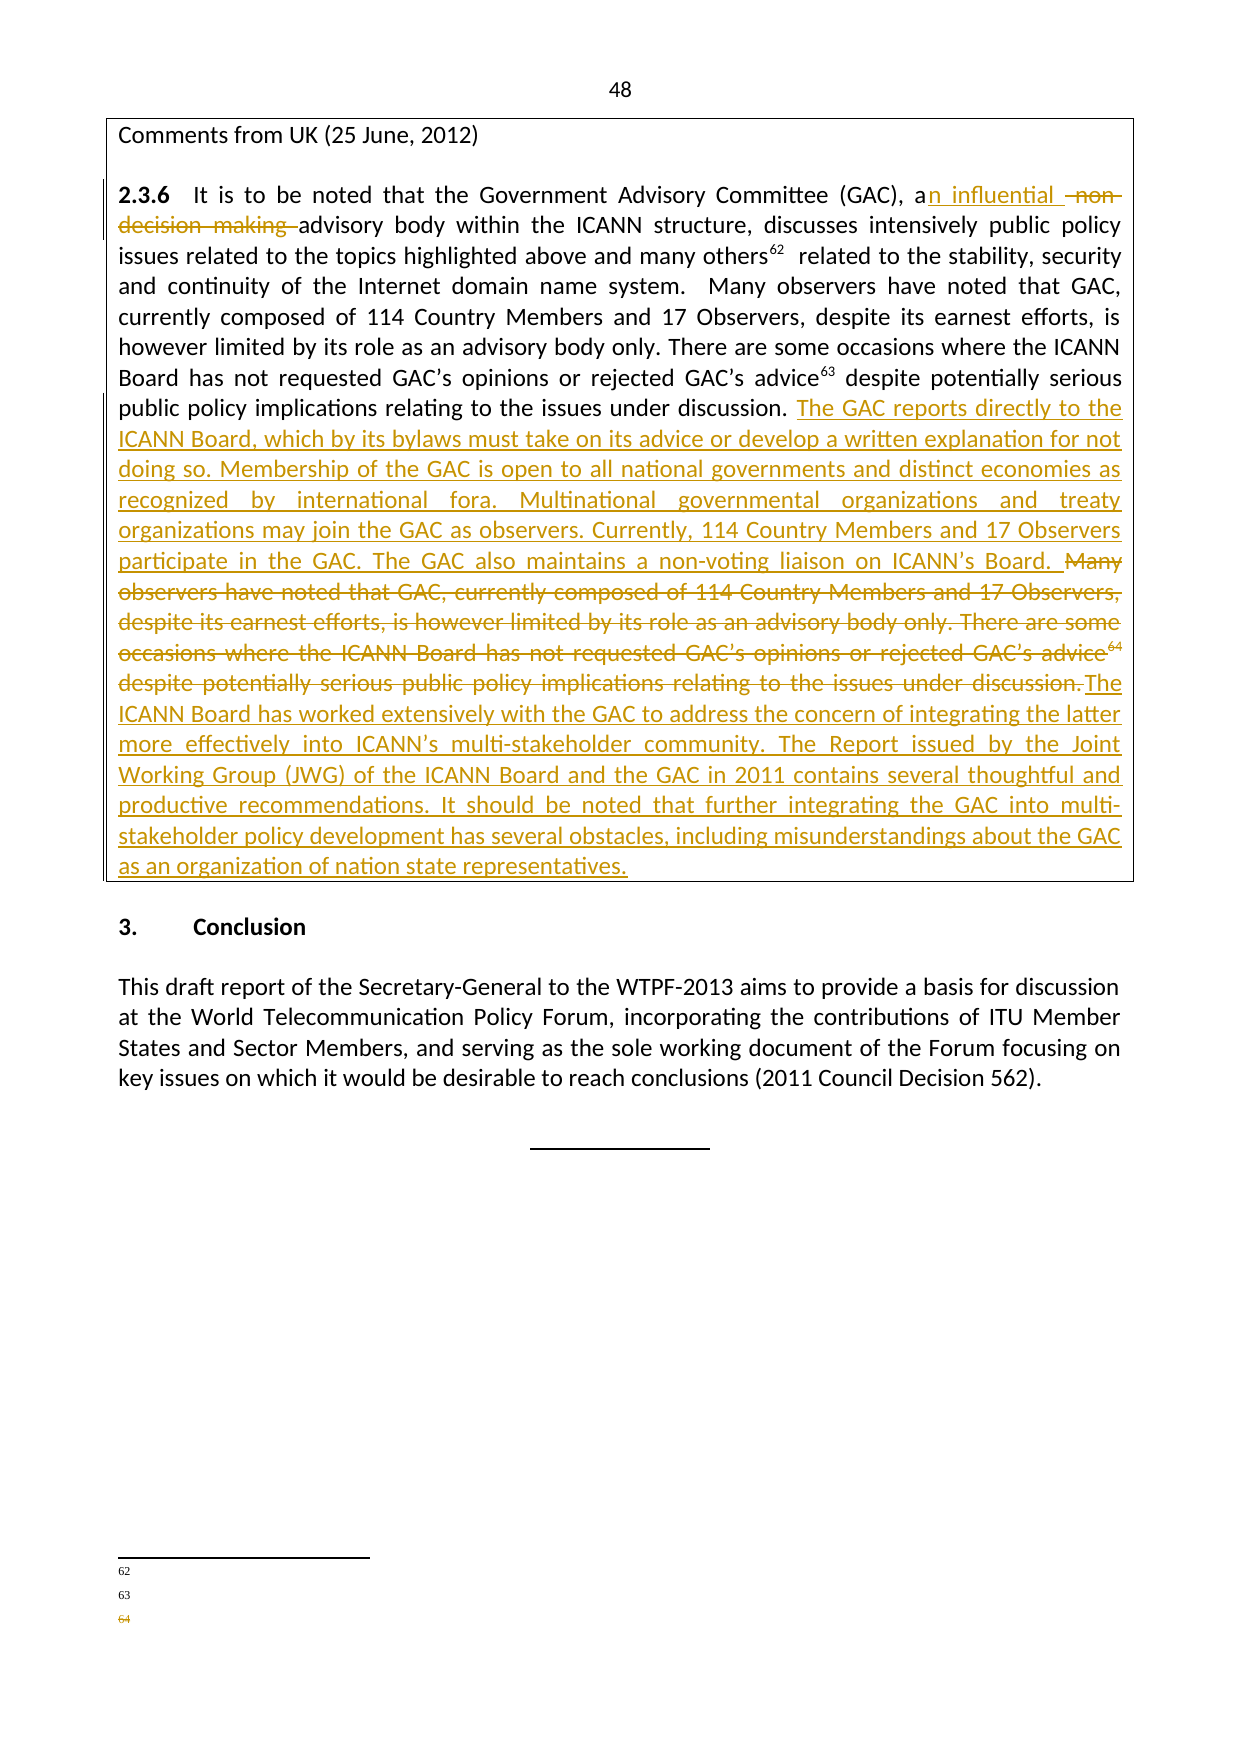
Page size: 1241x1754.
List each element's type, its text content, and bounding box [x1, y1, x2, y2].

text 3. Conclusion [118, 911, 1122, 942]
text This draft report of the Secretary-General to the WTPF-2013 aims to provide a basis for discussion at the World Telecommunication Policy Forum, incorporating the contributions of ITU Member States and Sector Members, and serving as the sole working document of the Forum focusing on key issues on which it would be desirable to reach conclusions (2011 Council Decision 562). [118, 971, 1122, 1093]
table_header Comments from UK (25 June, 2012) 2.3.6 It is to be noted that the Government Advisory Committee (GAC), aadvisory body within the ICANN structure, discusses intensively public policy issues related to the topics highlighted above and many others related to the stability, security and continuity of the Internet domain name system. Many observers have noted that GAC, currently composed of 114 Country Members and 17 Observers, despite its earnest efforts, is however limited by its role as an advisory body only. There are some occasions where the ICANN Board has not requested GAC’s opinions or rejected GAC’s advice despite potentially serious public policy implications relating to the issues under discussion. [107, 119, 1133, 881]
